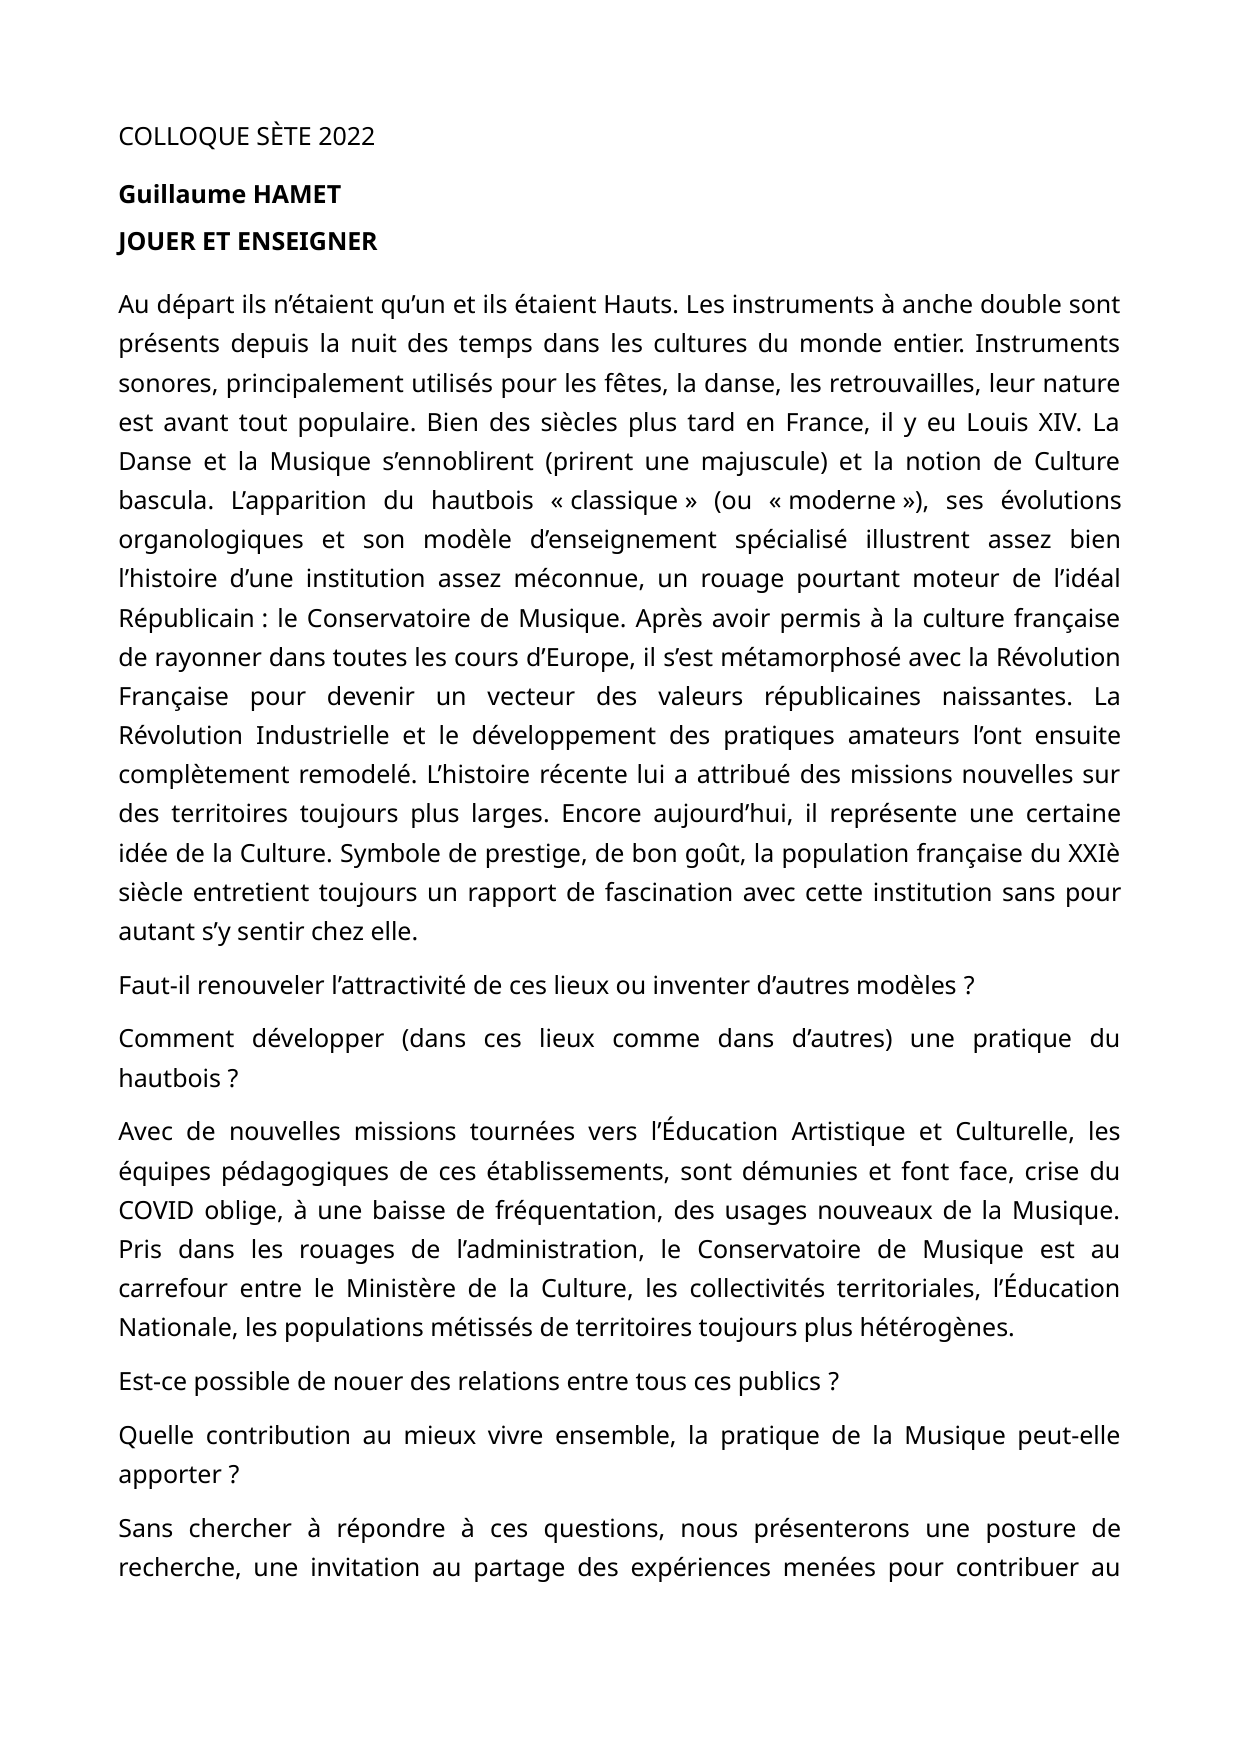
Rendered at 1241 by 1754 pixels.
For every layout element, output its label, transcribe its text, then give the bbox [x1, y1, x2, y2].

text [118, 1510, 1122, 1583]
text Est-ce possible de nouer des relations entre tous ces publics ? [118, 1364, 1122, 1398]
text Au départ ils n’étaient qu’un et ils étaient Hauts. Les instruments à anche double sont présents depuis la nuit des temps dans les cultures du monde entier. Instruments sonores, principalement utilisés pour les fêtes, la danse, les retrouvailles, leur nature est avant tout populaire. Bien des siècles plus tard en France, il y eu Louis XIV. La Danse et la Musique s’ennoblirent (prirent une majuscule) et la notion de Culture bascula. L’apparition du hautbois « classique » (ou « moderne »), ses évolutions organologiques et son modèle d’enseignement spécialisé illustrent assez bien l’histoire d’une institution assez méconnue, un rouage pourtant moteur de l’idéal Républicain : le Conservatoire de Musique. Après avoir permis à la culture française de rayonner dans toutes les cours d’Europe, il s’est métamorphosé avec la Révolution Française pour devenir un vecteur des valeurs républicaines naissantes. La Révolution Industrielle et le développement des pratiques amateurs l’ont ensuite complètement remodelé. L’histoire récente lui a attribué des missions nouvelles sur des territoires toujours plus larges. Encore aujourd’hui, il représente une certaine idée de la Culture. Symbole de prestige, de bon goût, la population française du XXIè siècle entretient toujours un rapport de fascination avec cette institution sans pour autant s’y sentir chez elle. [118, 287, 1122, 948]
text Avec de nouvelles missions tournées vers l’Éducation Artistique et Culturelle, les équipes pédagogiques de ces établissements, sont démunies et font face, crise du COVID oblige, à une baisse de fréquentation, des usages nouveaux de la Musique. Pris dans les rouages de l’administration, le Conservatoire de Musique est au carrefour entre le Ministère de la Culture, les collectivités territoriales, l’Éducation Nationale, les populations métissés de territoires toujours plus hétérogènes. [118, 1114, 1122, 1344]
title Guillaume HAMET [118, 177, 1122, 211]
text Faut-il renouveler l’attractivité de ces lieux ou inventer d’autres modèles ? [118, 967, 1122, 1001]
text Quelle contribution au mieux vivre ensemble, la pratique de la Musique peut-elle apporter ? [118, 1417, 1122, 1491]
text COLLOQUE SÈTE 2022 [118, 118, 1122, 152]
text Comment développer (dans ces lieux comme dans d’autres) une pratique du hautbois ? [118, 1021, 1122, 1094]
title JOUER ET ENSEIGNER [118, 224, 1122, 258]
